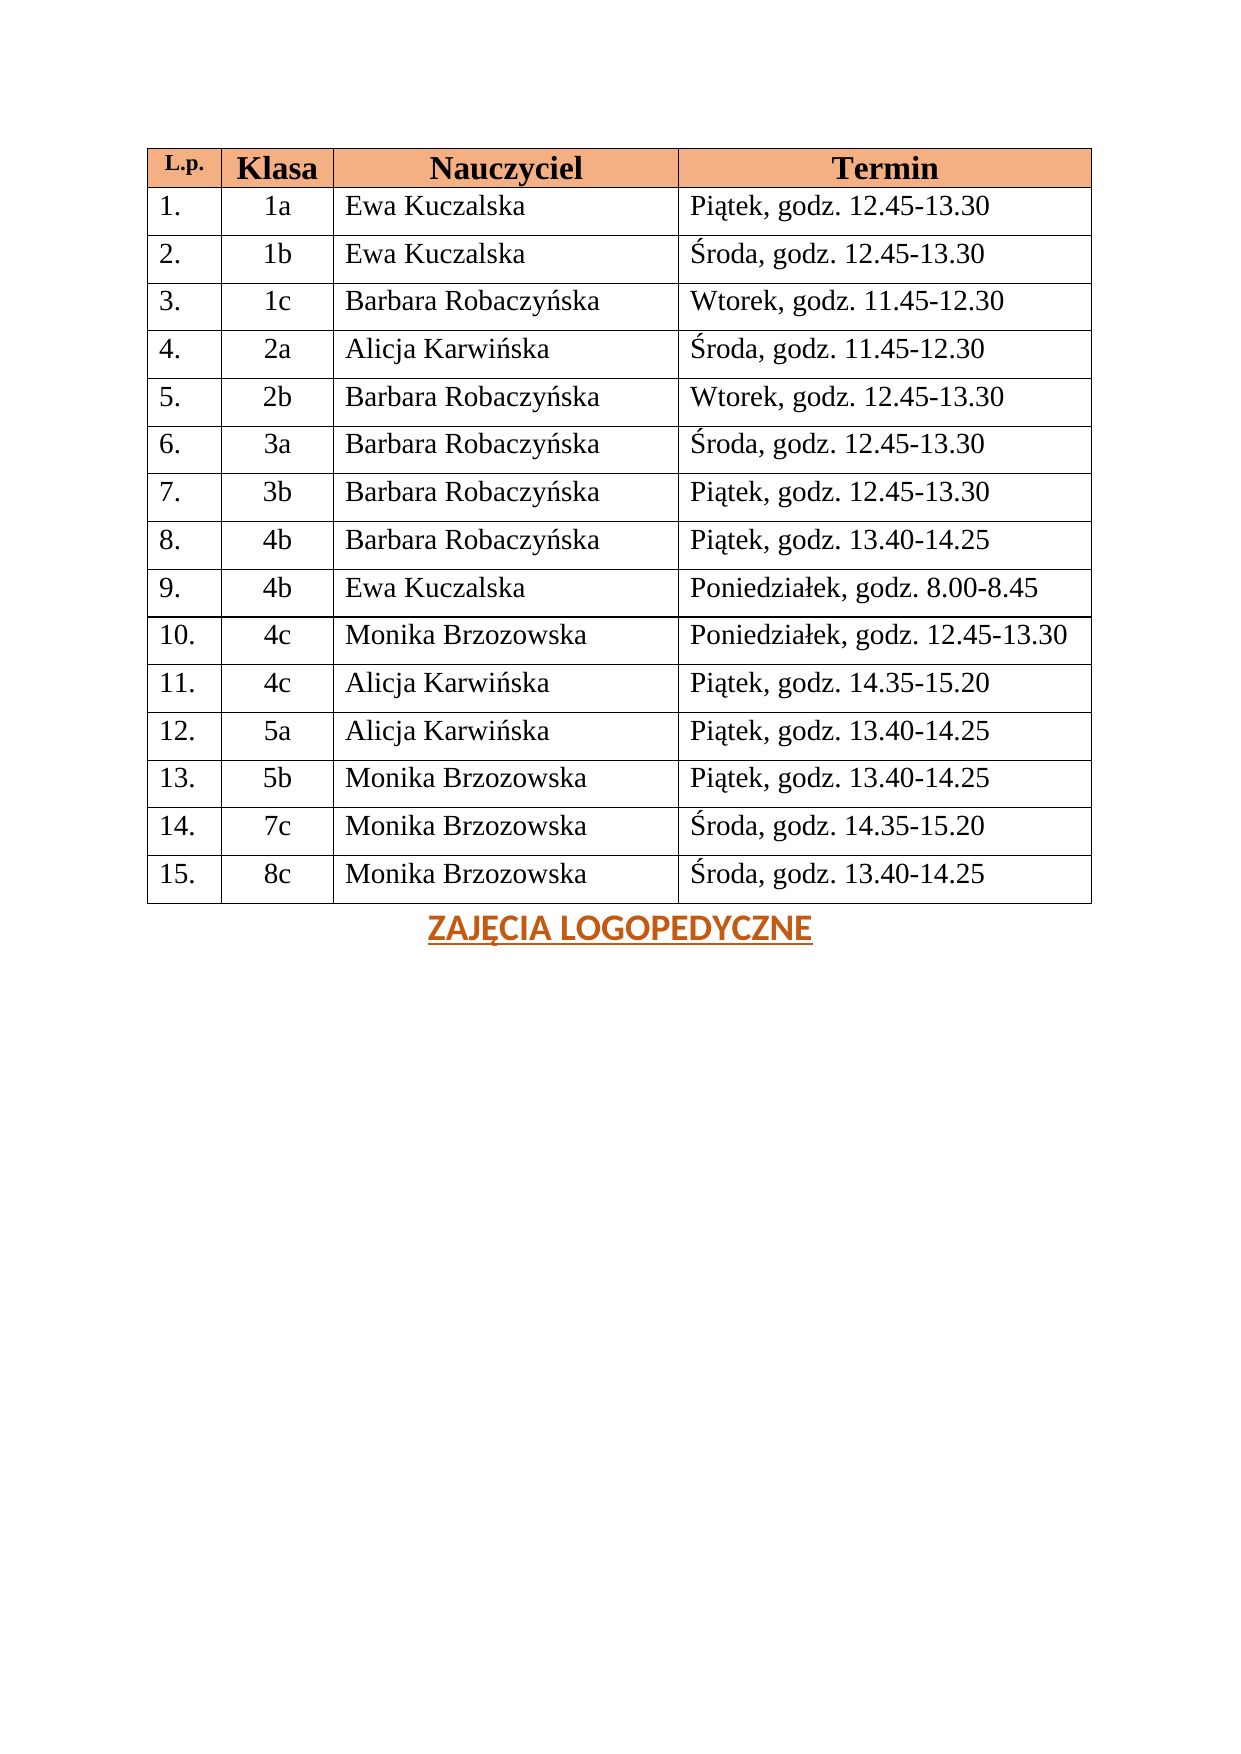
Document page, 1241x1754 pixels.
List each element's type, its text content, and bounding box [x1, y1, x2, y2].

table_cell 10. [148, 618, 221, 664]
table_cell Piątek, godz. 12.45-13.30 [679, 188, 1091, 235]
table_cell Ewa Kuczalska [334, 236, 678, 282]
table_cell Barbara Robaczyńska [334, 284, 678, 330]
table_cell 6. [148, 427, 221, 473]
table_cell 8c [222, 856, 333, 903]
table_cell Ewa Kuczalska [334, 188, 678, 235]
table_cell Barbara Robaczyńska [334, 427, 678, 473]
table_cell Środa, godz. 11.45-12.30 [679, 331, 1091, 378]
table_cell 8. [148, 522, 221, 569]
table_header Nauczyciel [334, 149, 678, 187]
table_cell Środa, godz. 12.45-13.30 [679, 427, 1091, 473]
table_cell 5a [222, 713, 333, 759]
table_cell Monika Brzozowska [334, 618, 678, 664]
table_cell Środa, godz. 14.35-15.20 [679, 808, 1091, 855]
table_cell 2. [148, 236, 221, 282]
table_cell 12. [148, 713, 221, 759]
table_cell 4c [222, 665, 333, 712]
table_cell 4c [222, 618, 333, 664]
table_cell Wtorek, godz. 11.45-12.30 [679, 284, 1091, 330]
table_cell Środa, godz. 12.45-13.30 [679, 236, 1091, 282]
table_cell 3. [148, 284, 221, 330]
table_cell Wtorek, godz. 12.45-13.30 [679, 379, 1091, 426]
table_cell 7c [222, 808, 333, 855]
table_cell 4. [148, 331, 221, 378]
table_cell 4b [222, 522, 333, 569]
table_cell Piątek, godz. 13.40-14.25 [679, 522, 1091, 569]
table_cell 2b [222, 379, 333, 426]
table_cell 3b [222, 474, 333, 521]
table_cell 2a [222, 331, 333, 378]
table_cell Piątek, godz. 13.40-14.25 [679, 761, 1091, 807]
table_cell 11. [148, 665, 221, 712]
table_header L.p. [148, 149, 221, 187]
table_cell Barbara Robaczyńska [334, 379, 678, 426]
table_cell 1b [222, 236, 333, 282]
table_cell Alicja Karwińska [334, 331, 678, 378]
table_header Klasa [222, 149, 333, 187]
table_cell 3a [222, 427, 333, 473]
table_cell 5. [148, 379, 221, 426]
table_header Termin [679, 149, 1091, 187]
table_cell Ewa Kuczalska [334, 570, 678, 616]
table_cell 4b [222, 570, 333, 616]
table_cell 9. [148, 570, 221, 616]
table_cell Poniedziałek, godz. 8.00-8.45 [679, 570, 1091, 616]
table_cell 5b [222, 761, 333, 807]
table_cell Poniedziałek, godz. 12.45-13.30 [679, 618, 1091, 664]
table_cell Barbara Robaczyńska [334, 474, 678, 521]
table_cell 15. [148, 856, 221, 903]
table_cell 1. [148, 188, 221, 235]
table_cell Piątek, godz. 14.35-15.20 [679, 665, 1091, 712]
table_cell Alicja Karwińska [334, 713, 678, 759]
table_cell 7. [148, 474, 221, 521]
table_cell Piątek, godz. 13.40-14.25 [679, 713, 1091, 759]
table_cell Monika Brzozowska [334, 808, 678, 855]
table_cell Środa, godz. 13.40-14.25 [679, 856, 1091, 903]
table_cell Barbara Robaczyńska [334, 522, 678, 569]
table_cell Monika Brzozowska [334, 761, 678, 807]
text ZAJĘCIA LOGOPEDYCZNE [148, 904, 1093, 949]
table_cell 13. [148, 761, 221, 807]
table_cell 1a [222, 188, 333, 235]
table_cell Piątek, godz. 12.45-13.30 [679, 474, 1091, 521]
table_cell Monika Brzozowska [334, 856, 678, 903]
table_cell 1c [222, 284, 333, 330]
table_cell Alicja Karwińska [334, 665, 678, 712]
table_cell 14. [148, 808, 221, 855]
